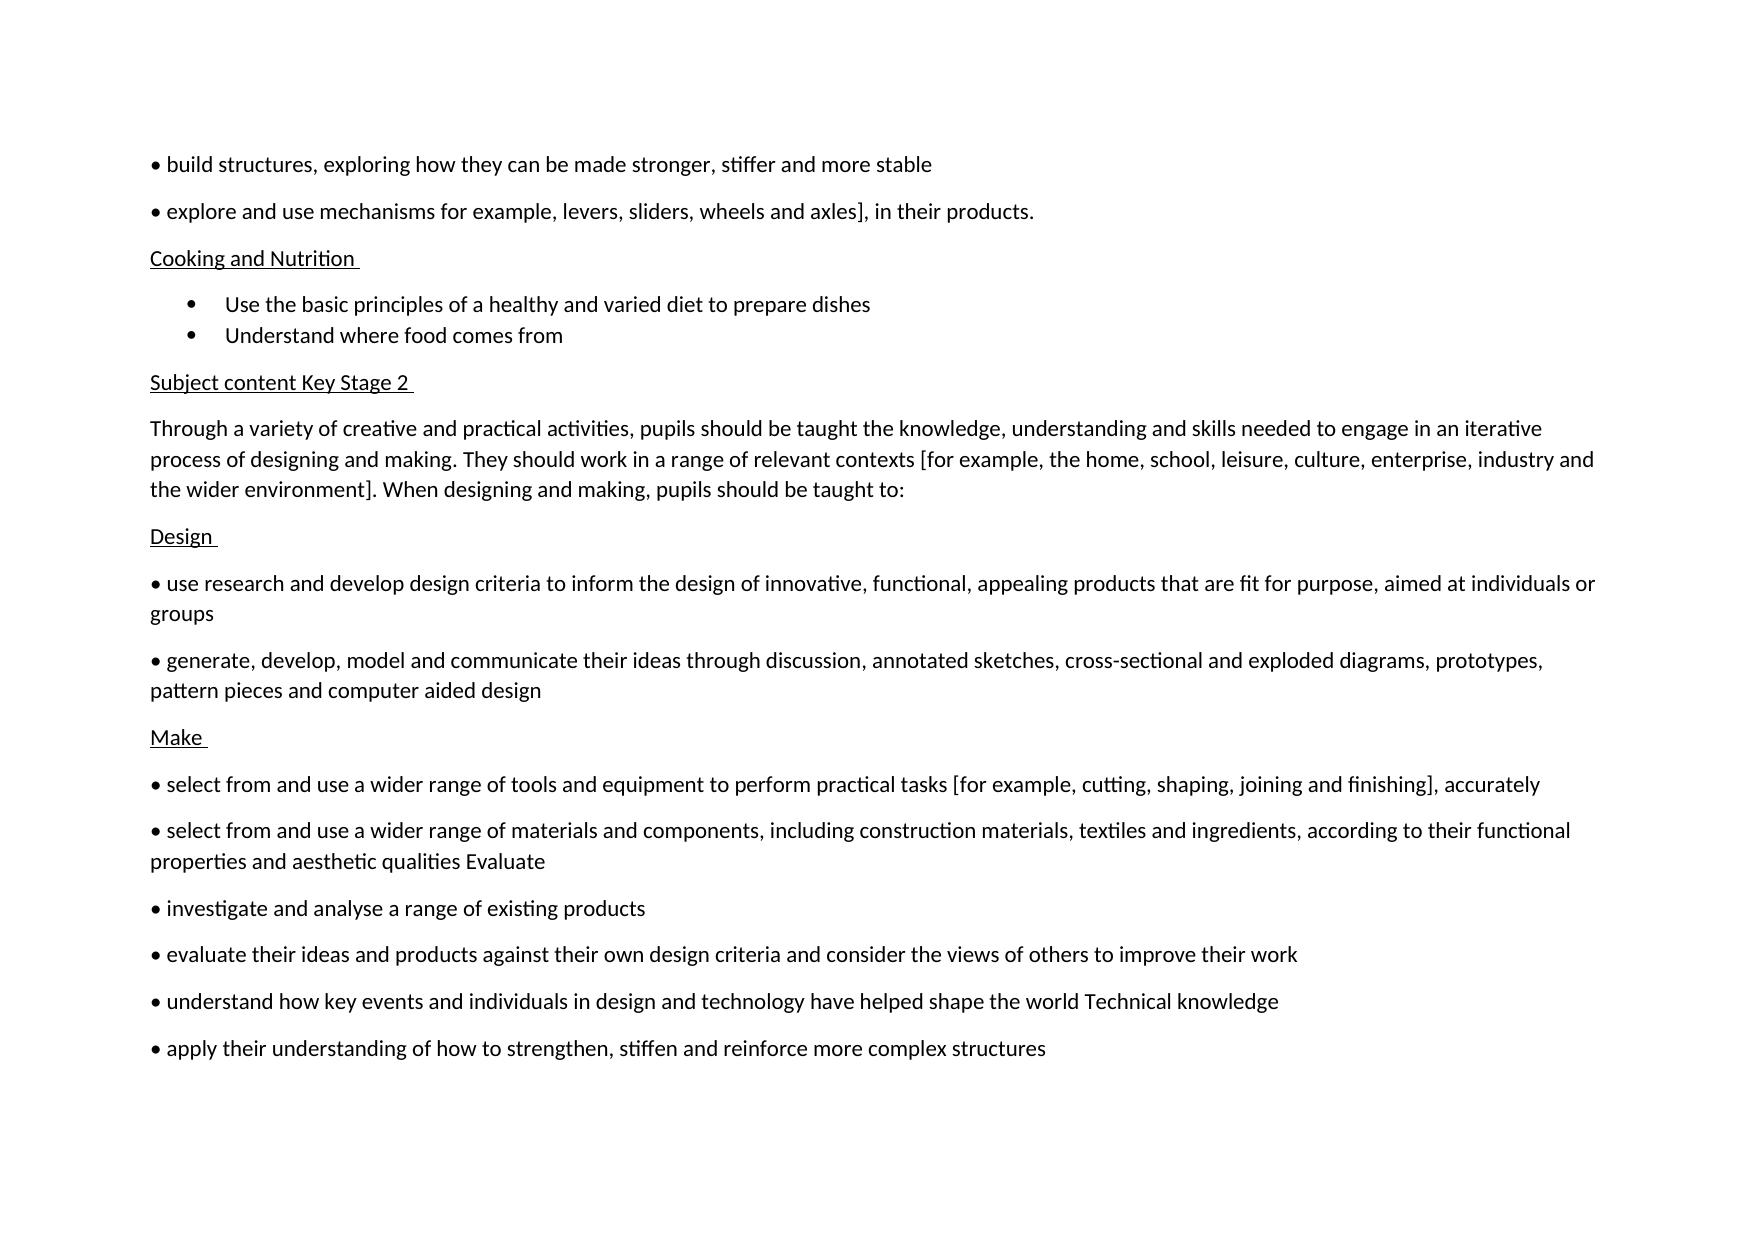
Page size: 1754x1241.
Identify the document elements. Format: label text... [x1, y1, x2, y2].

text • investigate and analyse a range of existing products [150, 894, 1604, 922]
text Cooking and Nutrition [150, 244, 1604, 272]
text • build structures, exploring how they can be made stronger, stiffer and more stable [150, 150, 1604, 178]
text Design [150, 522, 1604, 550]
text • select from and use a wider range of materials and components, including construction materials, textiles and ingredients, according to their functional properties and aesthetic qualities Evaluate [150, 817, 1604, 875]
text Make [150, 723, 1604, 751]
list Use the basic principles of a healthy and varied diet to prepare dishes [187, 291, 1604, 319]
text • select from and use a wider range of tools and equipment to perform practical tasks [for example, cutting, shaping, joining and finishing], accurately [150, 770, 1604, 798]
text • generate, develop, model and communicate their ideas through discussion, annotated sketches, cross-sectional and exploded diagrams, prototypes, pattern pieces and computer aided design [150, 646, 1604, 704]
text • explore and use mechanisms for example, levers, sliders, wheels and axles], in their products. [150, 197, 1604, 225]
text Subject content Key Stage 2 [150, 368, 1604, 396]
text • use research and develop design criteria to inform the design of innovative, functional, appealing products that are fit for purpose, aimed at individuals or groups [150, 569, 1604, 627]
text • apply their understanding of how to strengthen, stiffen and reinforce more complex structures [150, 1034, 1604, 1062]
list Understand where food comes from [187, 321, 1604, 349]
text • evaluate their ideas and products against their own design criteria and consider the views of others to improve their work [150, 941, 1604, 969]
text • understand how key events and individuals in design and technology have helped shape the world Technical knowledge [150, 987, 1604, 1016]
text Through a variety of creative and practical activities, pupils should be taught the knowledge, understanding and skills needed to engage in an iterative process of designing and making. They should work in a range of relevant contexts [for example, the home, school, leisure, culture, enterprise, industry and the wider environment]. When designing and making, pupils should be taught to: [150, 414, 1604, 503]
